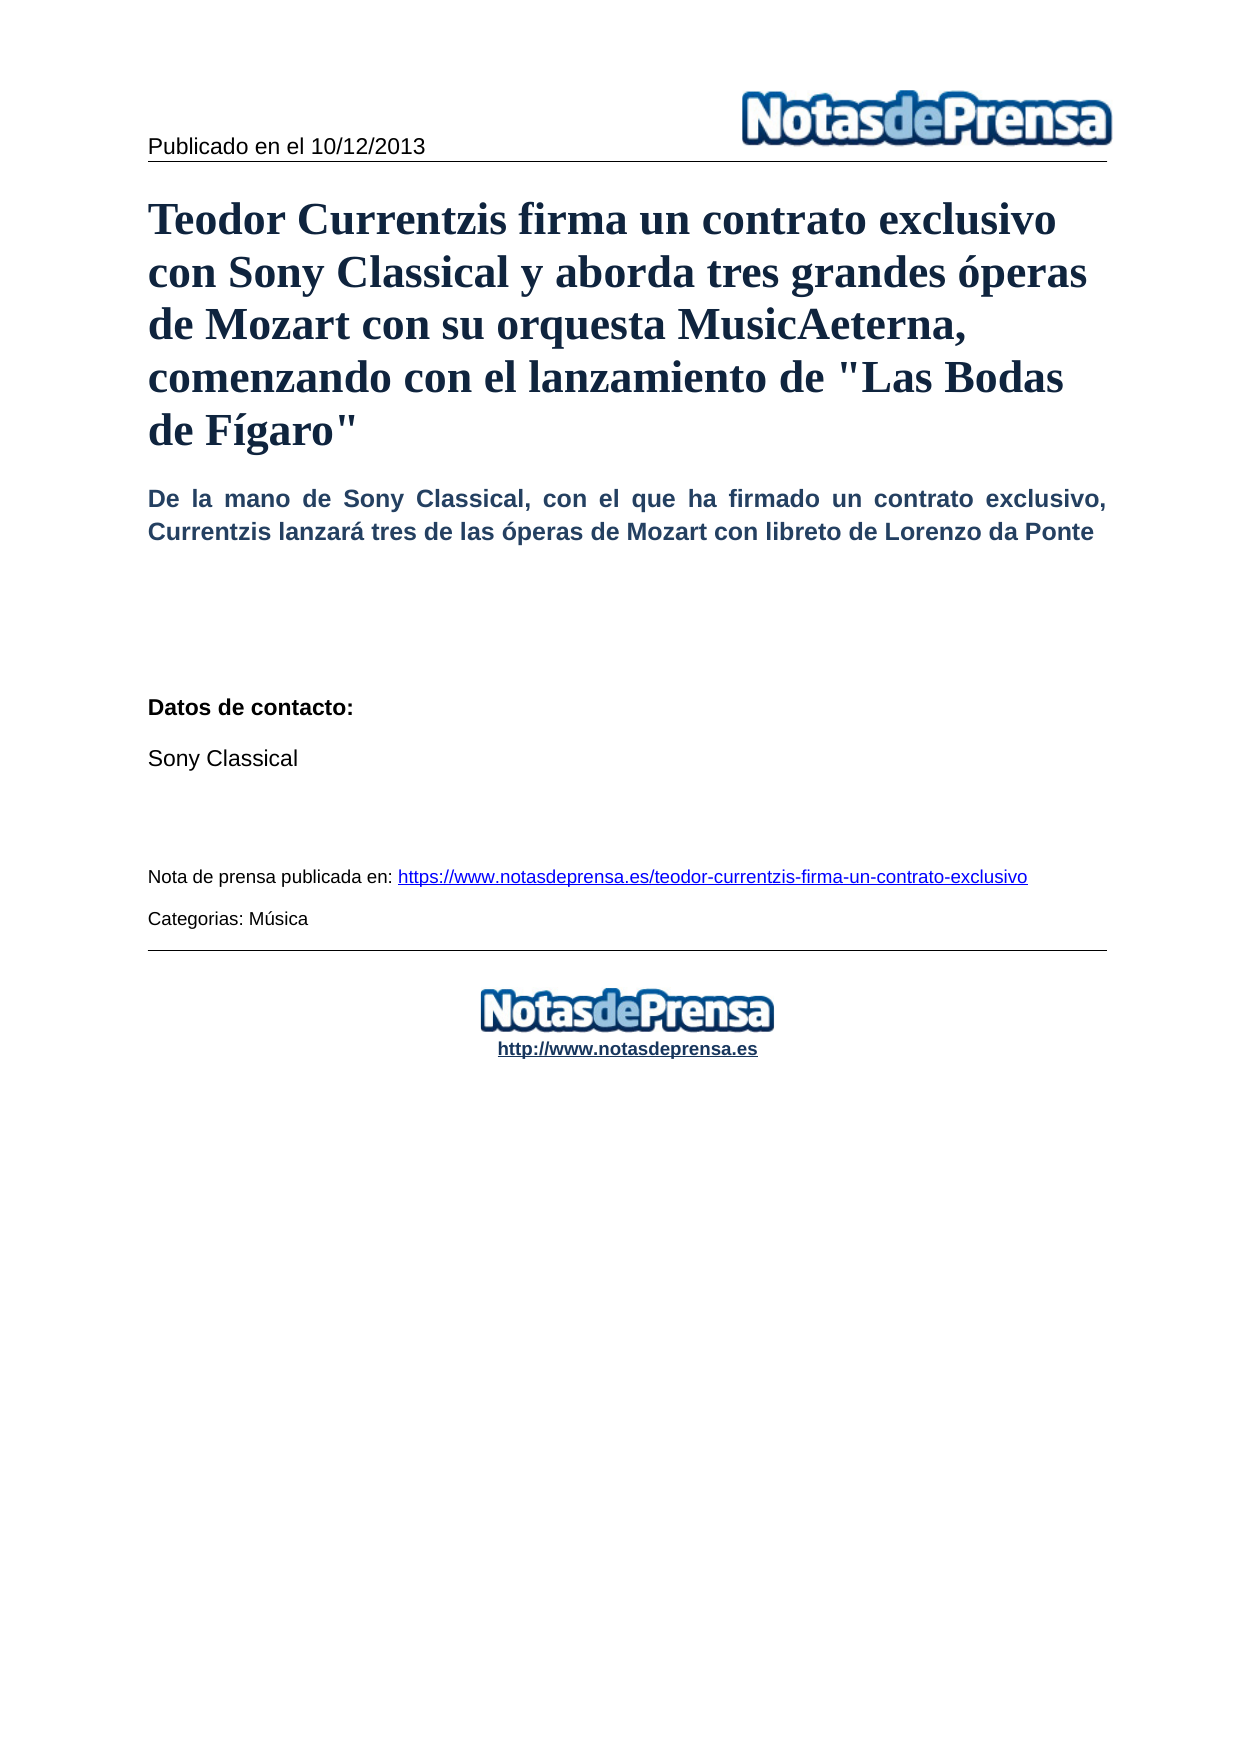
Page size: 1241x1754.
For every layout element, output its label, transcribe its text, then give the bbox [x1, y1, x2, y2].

text Categorias: Música [148, 908, 1107, 929]
text Sony Classical [148, 744, 1063, 771]
picture [480, 987, 775, 1034]
text Datos de contacto: [148, 693, 1107, 720]
picture [742, 90, 1113, 148]
text http://www.notasdeprensa.es [148, 1037, 1107, 1059]
subtitle De la mano de Sony Classical, con el que ha firmado un contrato exclusivo, Currentzis lanzará tres de las óperas de Mozart con libreto de Lorenzo da Ponte [148, 484, 1107, 546]
text Publicado en el 10/12/2013 [148, 133, 1107, 161]
text Nota de prensa publicada en: https://www.notasdeprensa.es/teodor-currentzis-firma-un-contrato-exclusivo [148, 865, 1107, 887]
subtitle Teodor Currentzis firma un contrato exclusivo con Sony Classical y aborda tres grandes óperas de Mozart con su orquesta MusicAeterna, comenzando con el lanzamiento de "Las Bodas de Fígaro" [148, 192, 1107, 455]
